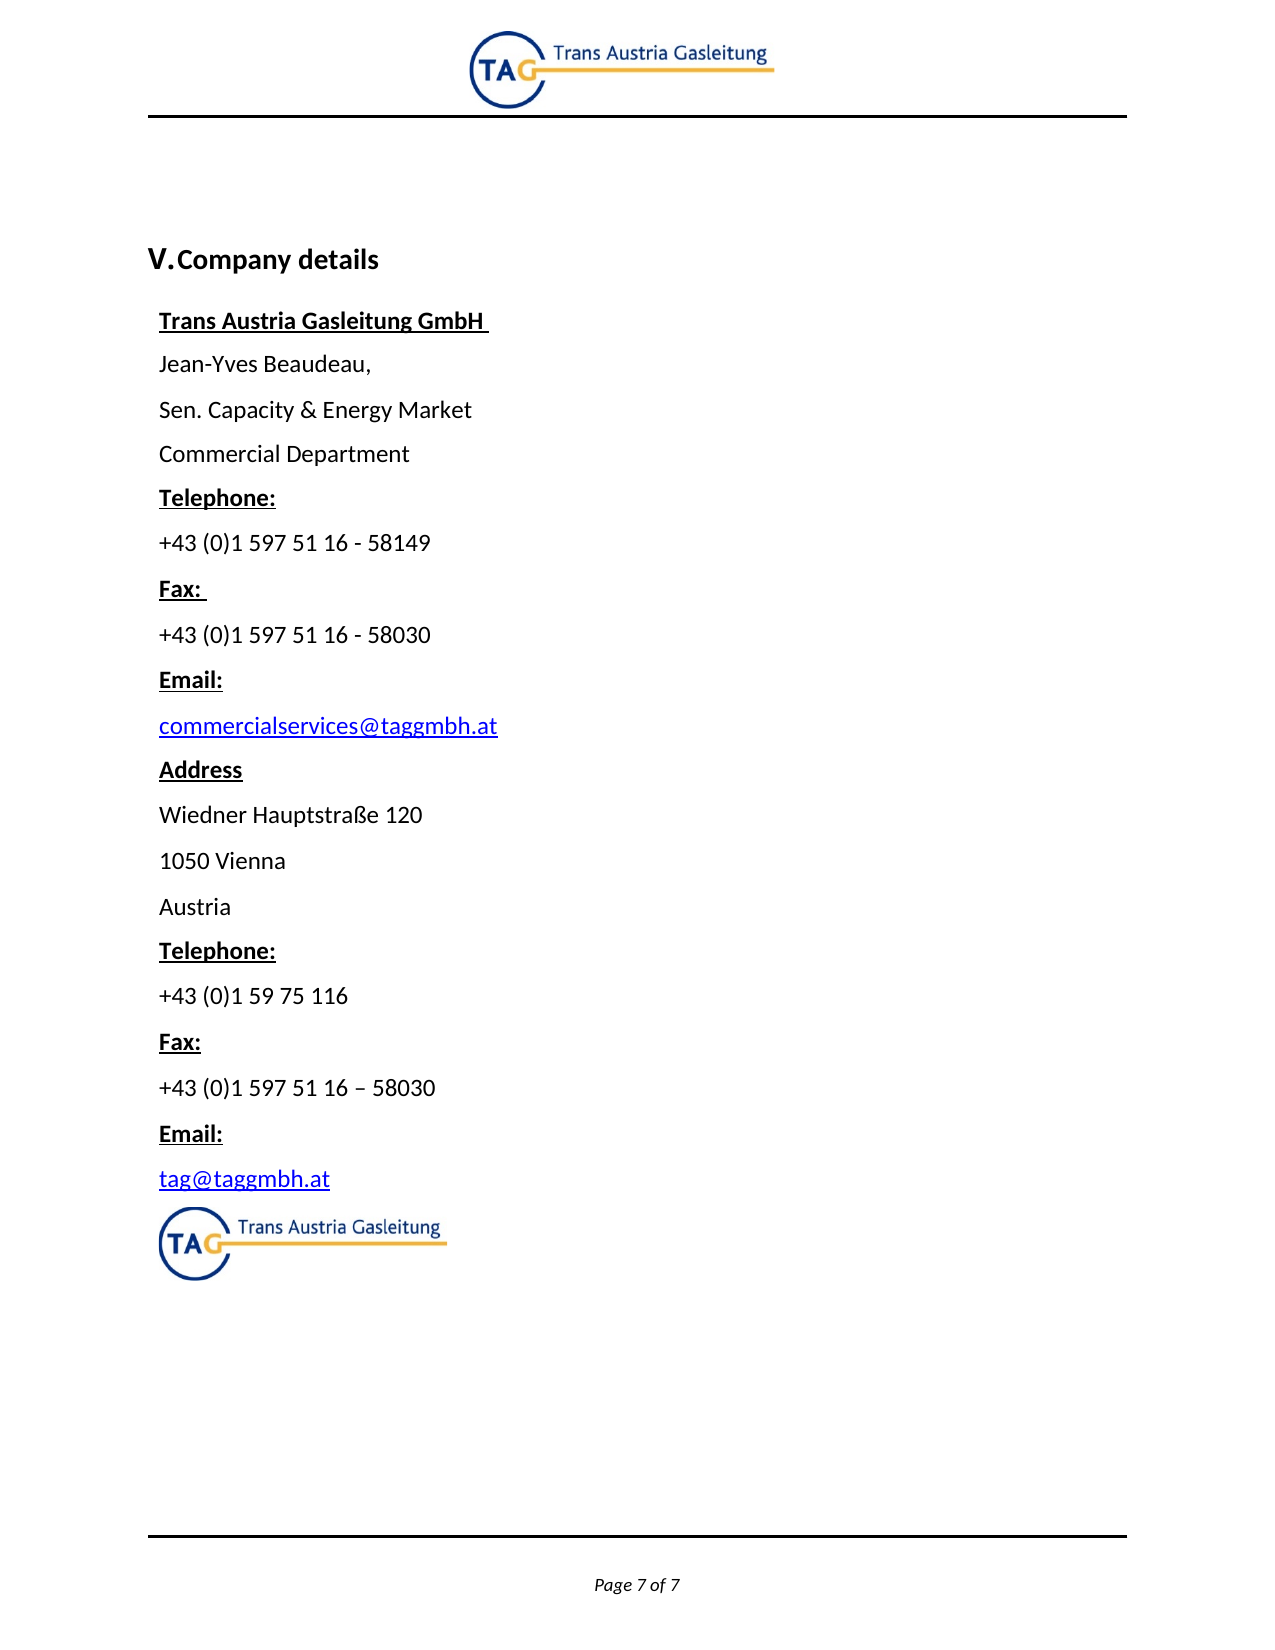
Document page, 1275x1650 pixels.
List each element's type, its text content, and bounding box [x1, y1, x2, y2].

table_header Trans Austria Gasleitung GmbH [148, 305, 517, 349]
picture [158, 1207, 448, 1281]
table_cell [148, 1207, 517, 1293]
table_cell Telephone: +43 (0)1 597 51 16 - 58149 Fax: +43 (0)1 597 51 16 - 58030 Email: commercialservices@taggmbh.at [148, 482, 517, 754]
list Company details [148, 238, 1127, 278]
table_cell Address Wiedner Hauptstraße 120 1050 Vienna Austria [148, 754, 517, 935]
picture [469, 31, 775, 109]
table_cell Telephone: +43 (0)1 59 75 116 Fax: +43 (0)1 597 51 16 – 58030 Email: tag@taggmbh.at [148, 935, 517, 1207]
table_cell Jean-Yves Beaudeau, Sen. Capacity & Energy Market [148, 349, 517, 438]
table_cell Commercial Department [148, 438, 517, 482]
